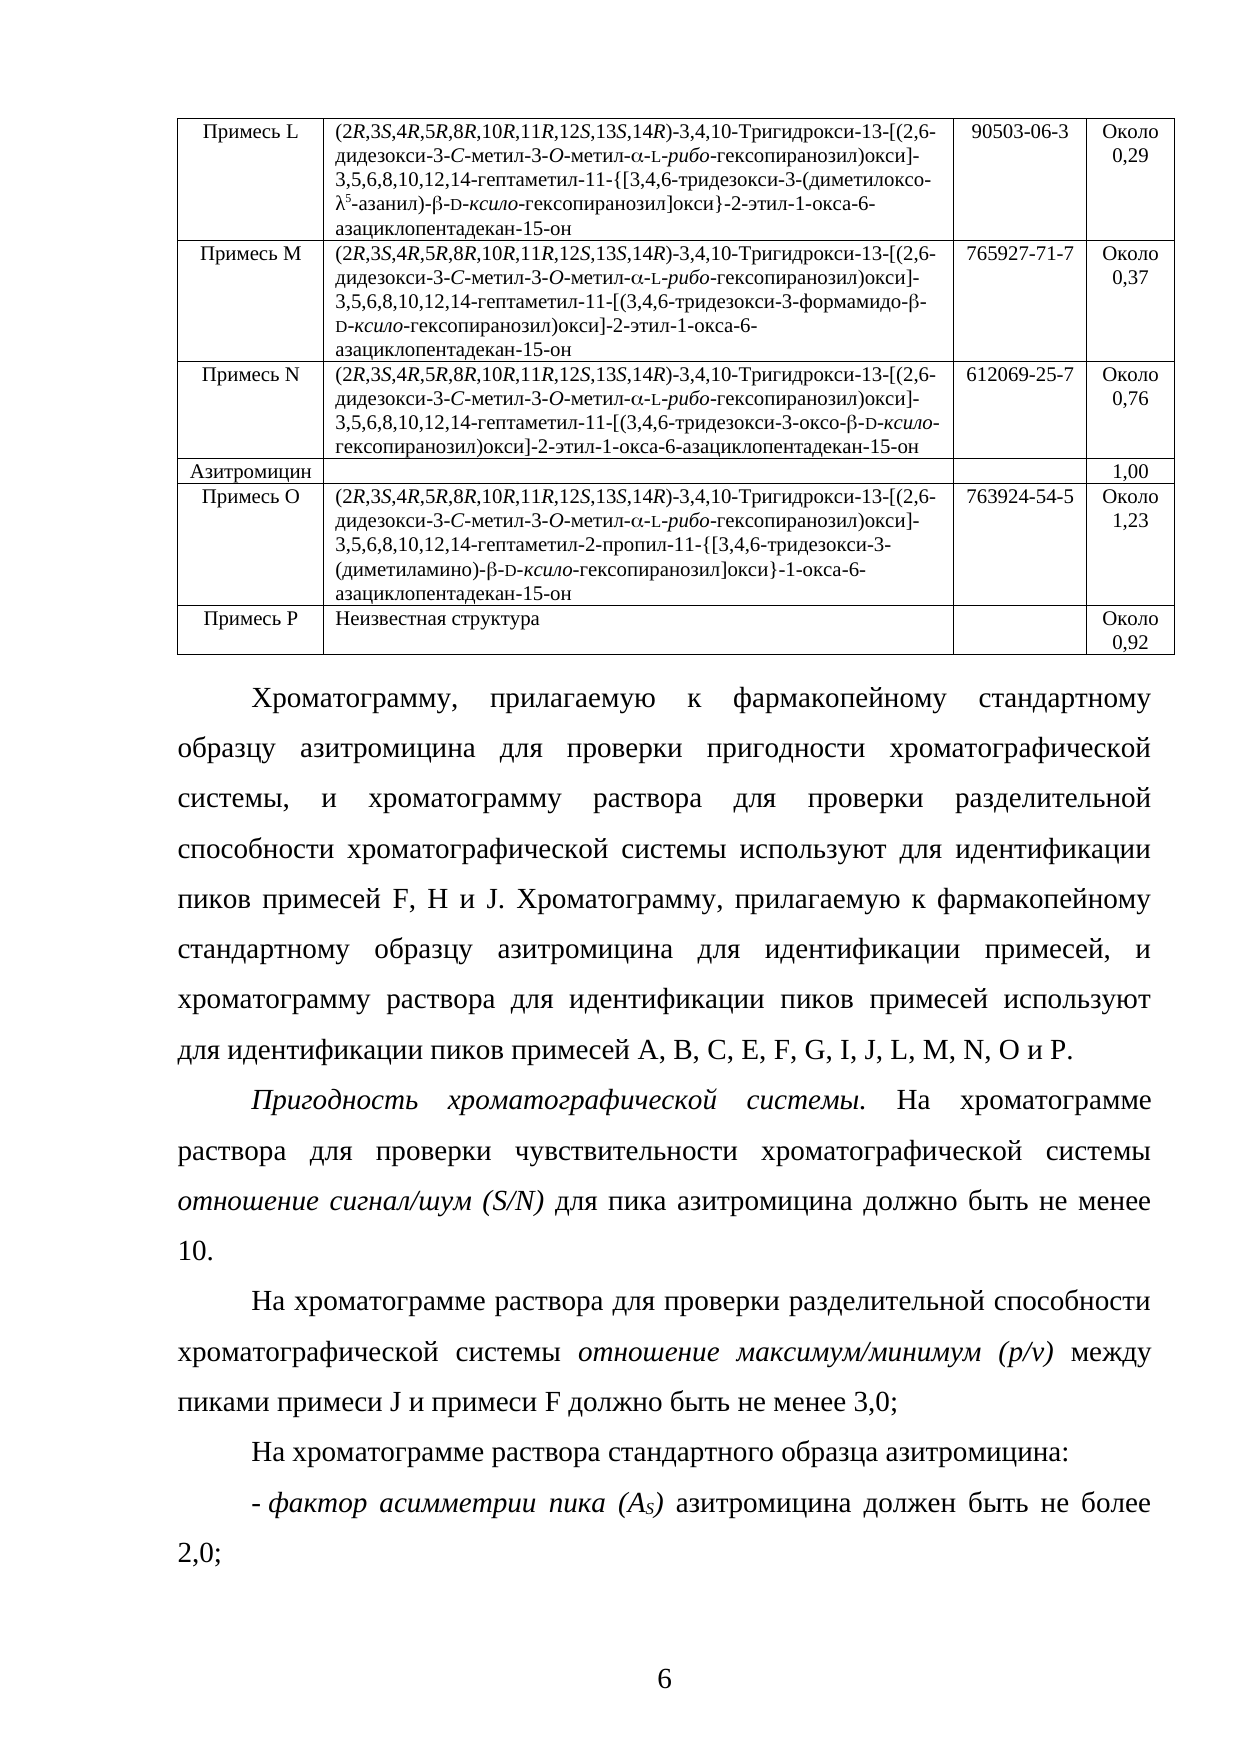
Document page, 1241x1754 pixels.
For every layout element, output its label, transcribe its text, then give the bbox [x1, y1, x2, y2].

table_cell Около 0,29 [1087, 119, 1174, 239]
table_cell Около 0,92 [1087, 606, 1174, 654]
text На хроматограмме раствора для проверки разделительной способности хроматографической системы отношение максимум/минимум (p/v) между пиками примеси J и примеси F должно быть не менее 3,0; [177, 1283, 1152, 1418]
table_cell Примесь O [178, 484, 323, 604]
table_cell (2R,3S,4R,5R,8R,10R,11R,12S,13S,14R)-3,4,10-Тригидрокси-13-[(2,6-дидезокси-3-C-метил-3-O-метил--L-рибо-гексопиранозил)окси]-3,5,6,8,10,12,14-гептаметил-11-[(3,4,6-тридезокси-3-оксо--D-ксило-гексопиранозил)окси]-2-этил-1-окса-6-азациклопентадекан-15-он [324, 362, 953, 458]
table_cell Около 0,76 [1087, 362, 1174, 458]
text На хроматограмме раствора стандартного образца азитромицина: [177, 1434, 1152, 1468]
table_cell (2R,3S,4R,5R,8R,10R,11R,12S,13S,14R)-3,4,10-Тригидрокси-13-[(2,6-дидезокси-3-C-метил-3-O-метил--L-рибо-гексопиранозил)окси]-3,5,6,8,10,12,14-гептаметил-11-{[3,4,6-тридезокси-3-(диметилоксо-λ5-азанил)--D-ксило-гексопиранозил]окси}-2-этил-1-окса-6-азациклопентадекан-15-он [324, 119, 953, 239]
table_cell (2R,3S,4R,5R,8R,10R,11R,12S,13S,14R)-3,4,10-Тригидрокси-13-[(2,6-дидезокси-3-C-метил-3-O-метил--L-рибо-гексопиранозил)окси]-3,5,6,8,10,12,14-гептаметил-11-[(3,4,6-тридезокси-3-формамидо--D-ксило-гексопиранозил)окси]-2-этил-1-окса-6-азациклопентадекан-15-он [324, 241, 953, 361]
table_cell [954, 459, 1086, 483]
table_cell [324, 459, 953, 483]
table_cell 612069-25-7 [954, 362, 1086, 458]
table_cell Примесь M [178, 241, 323, 361]
table_cell Примесь N [178, 362, 323, 458]
text - фактор асимметрии пика (AS) азитромицина должен быть не более 2,0; [177, 1485, 1152, 1569]
table_cell Около 1,23 [1087, 484, 1174, 604]
table_cell (2R,3S,4R,5R,8R,10R,11R,12S,13S,14R)-3,4,10-Тригидрокси-13-[(2,6-дидезокси-3-C-метил-3-O-метил--L-рибо-гексопиранозил)окси]-3,5,6,8,10,12,14-гептаметил-2-пропил-11-{[3,4,6-тридезокси-3-(диметиламино)--D-ксило-гексопиранозил]окси}-1-окса-6-азациклопентадекан-15-он [324, 484, 953, 604]
table_cell Около 0,37 [1087, 241, 1174, 361]
table_cell Примесь L [178, 119, 323, 239]
table_cell 765927-71-7 [954, 241, 1086, 361]
table_cell 90503-06-3 [954, 119, 1086, 239]
table_cell 763924-54-5 [954, 484, 1086, 604]
table_cell 1,00 [1087, 459, 1174, 483]
text Пригодность хроматографической системы. На хроматограмме раствора для проверки чувствительности хроматографической системы отношение сигнал/шум (S/N) для пика азитромицина должно быть не менее 10. [177, 1082, 1152, 1267]
text Хроматограмму, прилагаемую к фармакопейному стандартному образцу азитромицина для проверки пригодности хроматографической системы, и хроматограмму раствора для проверки разделительной способности хроматографической системы используют для идентификации пиков примесей F, H и J. Хроматограмму, прилагаемую к фармакопейному стандартному образцу азитромицина для идентификации примесей, и хроматограмму раствора для идентификации пиков примесей используют для идентификации пиков примесей A, B, C, E, F, G, I, J, L, M, N, O и Р. [177, 680, 1152, 1066]
table_cell Примесь P [178, 606, 323, 654]
table_cell [954, 606, 1086, 654]
table_cell Неизвестная структура [324, 606, 953, 654]
table_cell Азитромицин [178, 459, 323, 483]
